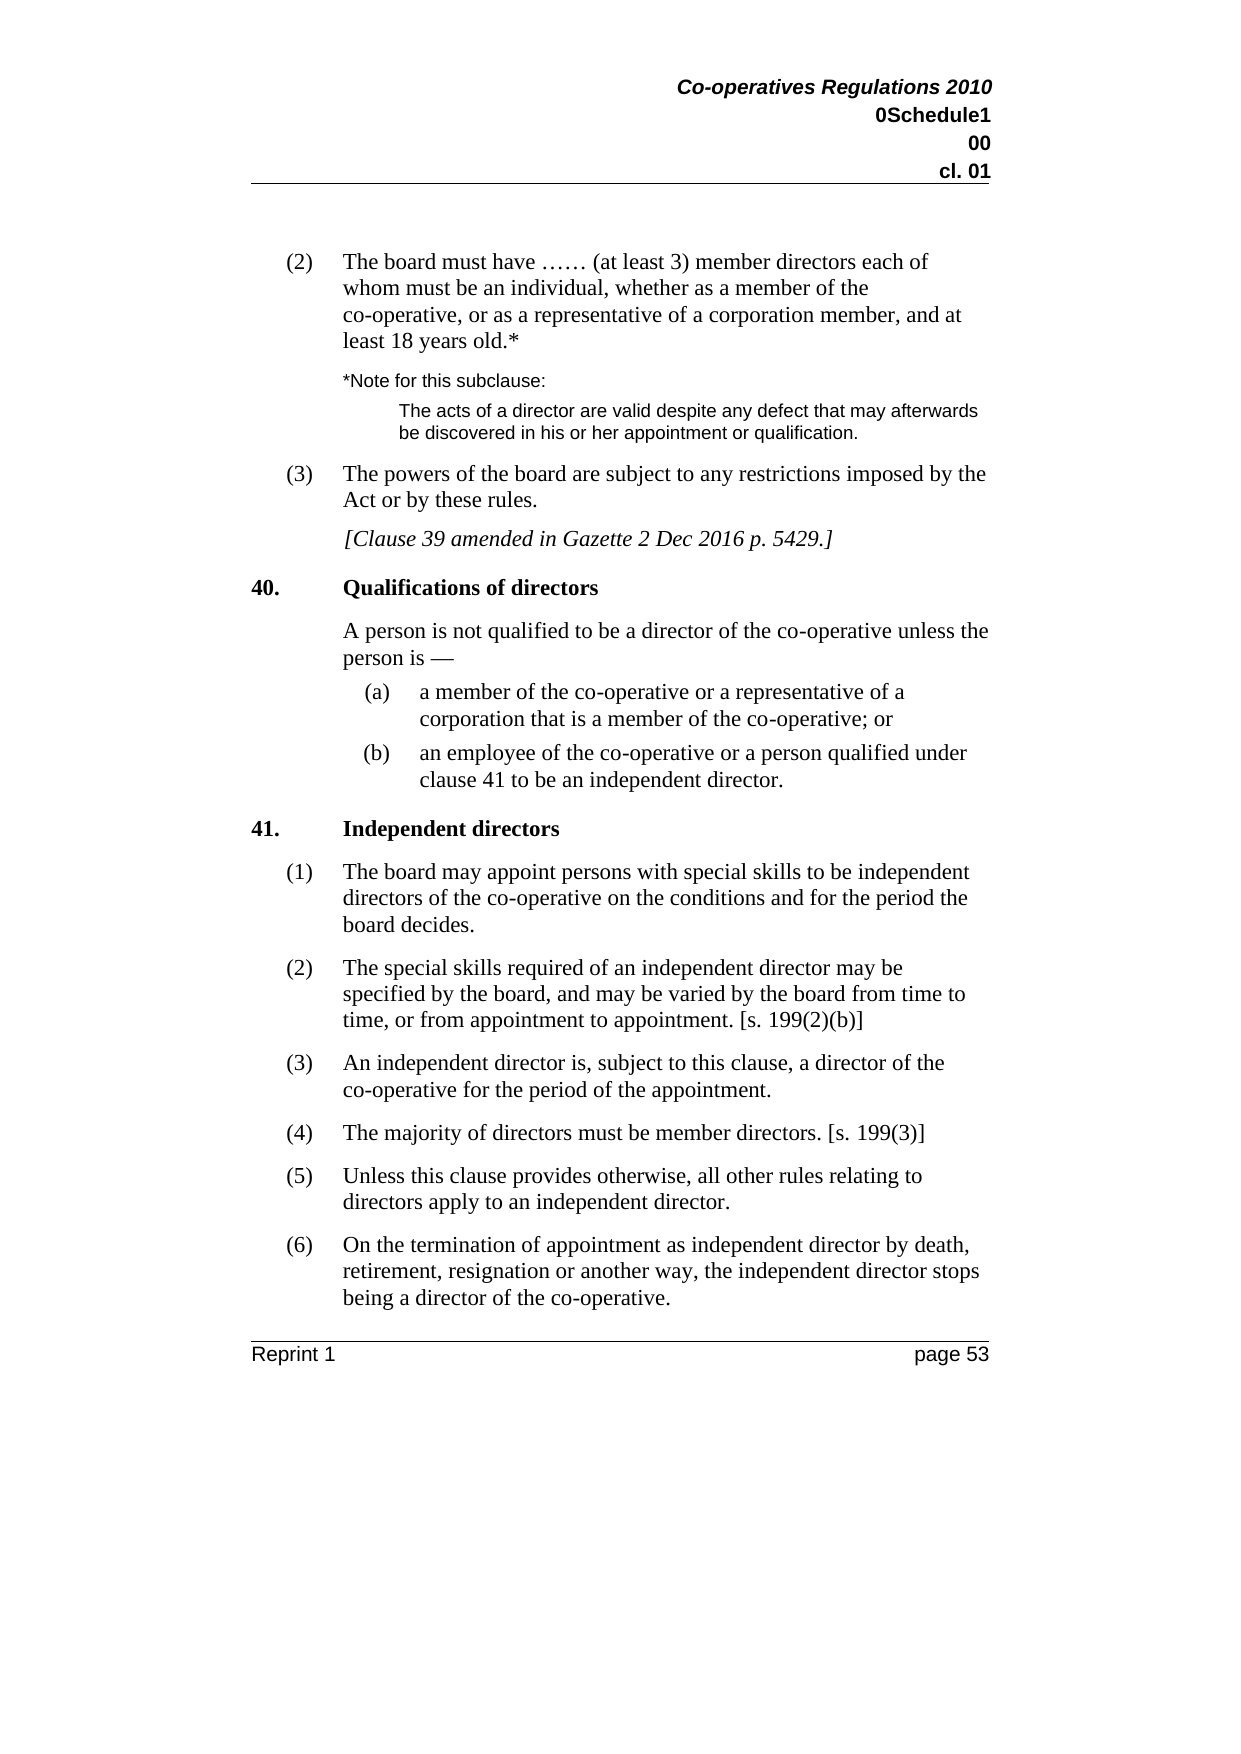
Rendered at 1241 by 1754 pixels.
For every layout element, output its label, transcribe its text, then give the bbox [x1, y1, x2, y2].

text (1) The board may appoint persons with special skills to be independent directors of the co-operative on the conditions and for the period the board decides. [251, 858, 989, 937]
subtitle 41. Independent directors [251, 815, 989, 841]
text (5) Unless this clause provides otherwise, all other rules relating to directors apply to an independent director. [251, 1162, 989, 1214]
text (2) The board must have …… (at least 3) member directors each of whom must be an individual, whether as a member of the co-operative, or as a representative of a corporation member, and at least 18 years old.* [251, 248, 989, 353]
subtitle *Note for this subclause: [251, 370, 989, 392]
text [Clause 39 amended in Gazette 2 Dec 2016 p. 5429.] [251, 525, 989, 551]
text The acts of a director are valid despite any defect that may afterwards be discovered in his or her appointment or qualification. [251, 400, 989, 443]
text (4) The majority of directors must be member directors. [s. 199(3)] [251, 1119, 989, 1145]
text (6) On the termination of appointment as independent director by death, retirement, resignation or another way, the independent director stops being a director of the co-operative. [251, 1231, 989, 1310]
text (a) a member of the co-operative or a representative of a corporation that is a member of the co-operative; or [251, 678, 989, 731]
text A person is not qualified to be a director of the co-operative unless the person is — [251, 617, 989, 670]
subtitle 40. Qualifications of directors [251, 574, 989, 601]
text (b) an employee of the co-operative or a person qualified under clause 41 to be an independent director. [251, 739, 989, 792]
text (3) An independent director is, subject to this clause, a director of the co-operative for the period of the appointment. [251, 1049, 989, 1102]
text (3) The powers of the board are subject to any restrictions imposed by the Act or by these rules. [251, 460, 989, 512]
text (2) The special skills required of an independent director may be specified by the board, and may be varied by the board from time to time, or from appointment to appointment. [s. 199(2)(b)] [251, 954, 989, 1033]
